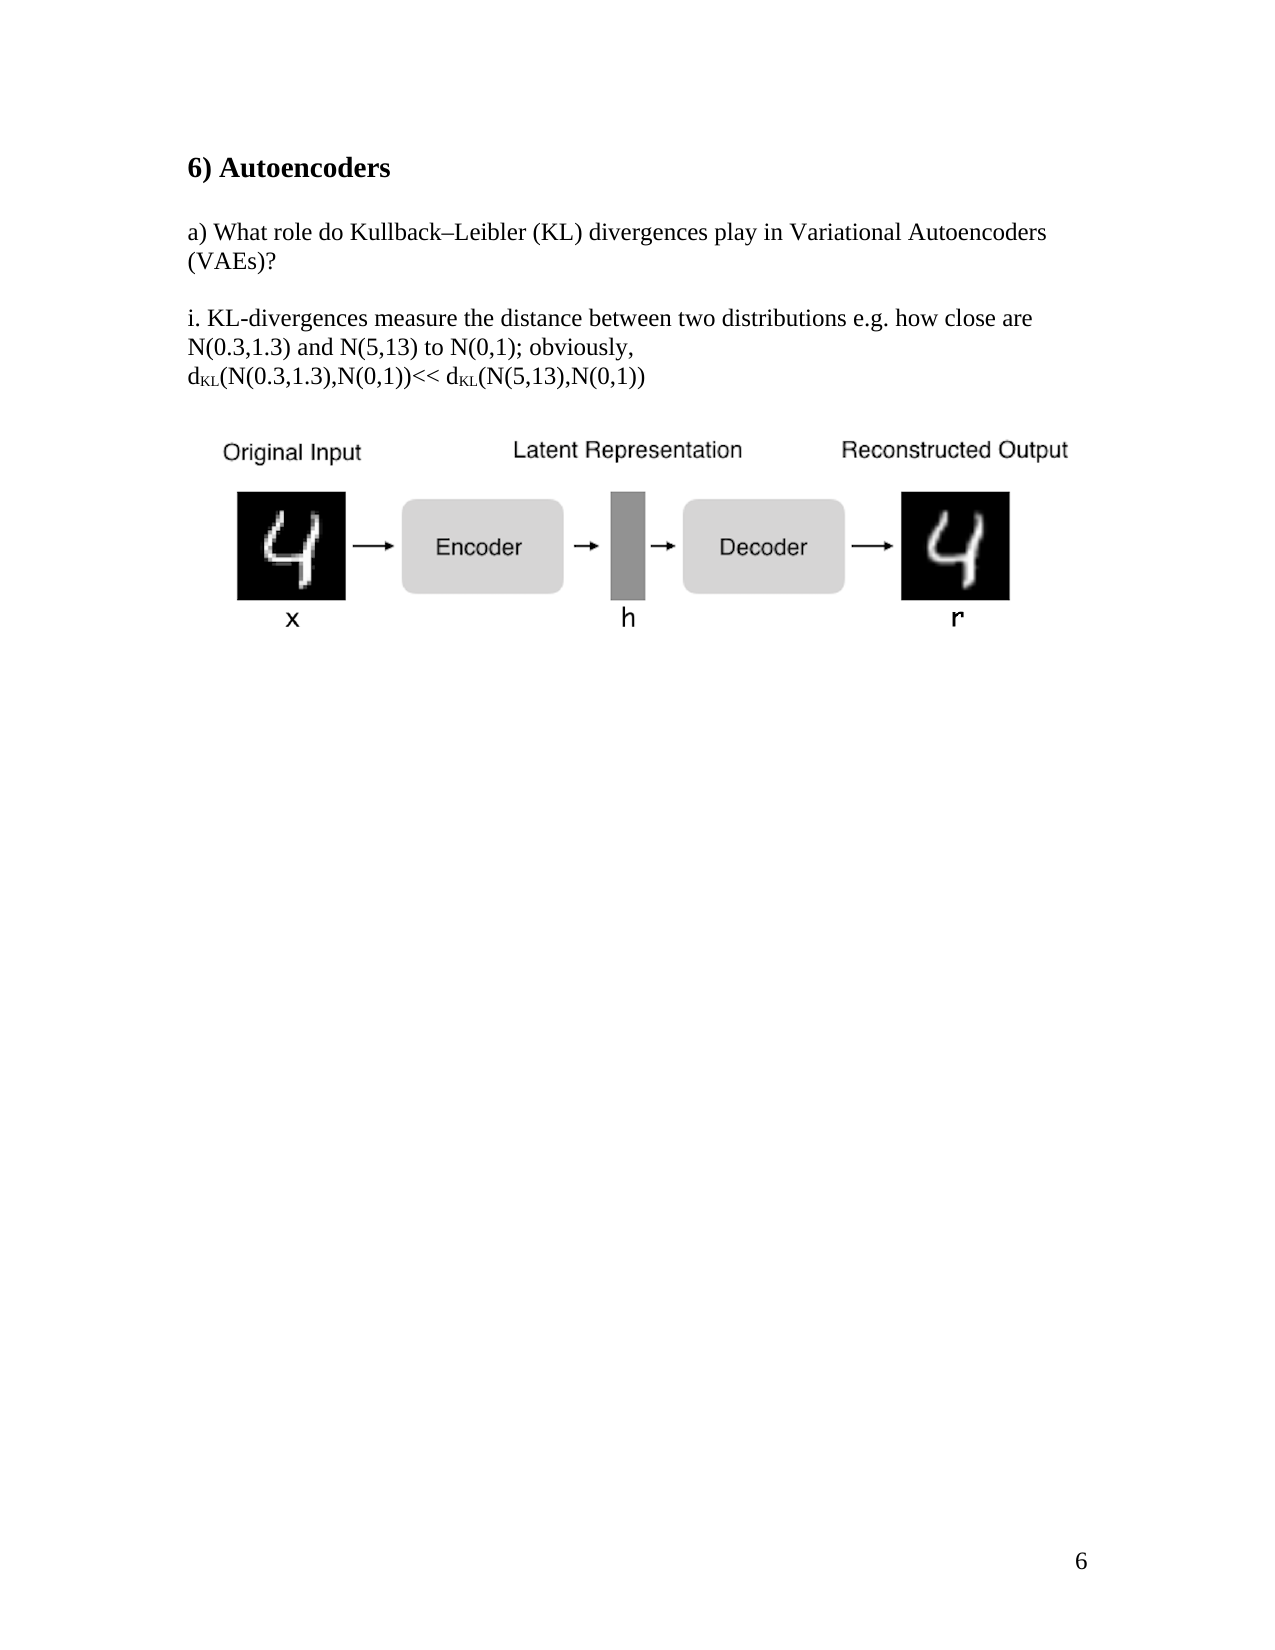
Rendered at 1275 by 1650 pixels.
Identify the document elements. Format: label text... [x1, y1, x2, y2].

text a) What role do Kullback–Leibler (KL) divergences play in Variational Autoencoders (VAEs)? [187, 217, 1087, 274]
picture [187, 418, 1088, 640]
text i. KL-divergences measure the distance between two distributions e.g. how close are N(0.3,1.3) and N(5,13) to N(0,1); obviously, [187, 303, 1087, 361]
text 6) Autoencoders [187, 150, 1087, 183]
text dKL(N(0.3,1.3),N(0,1))<< dKL(N(5,13),N(0,1)) [187, 361, 1087, 389]
